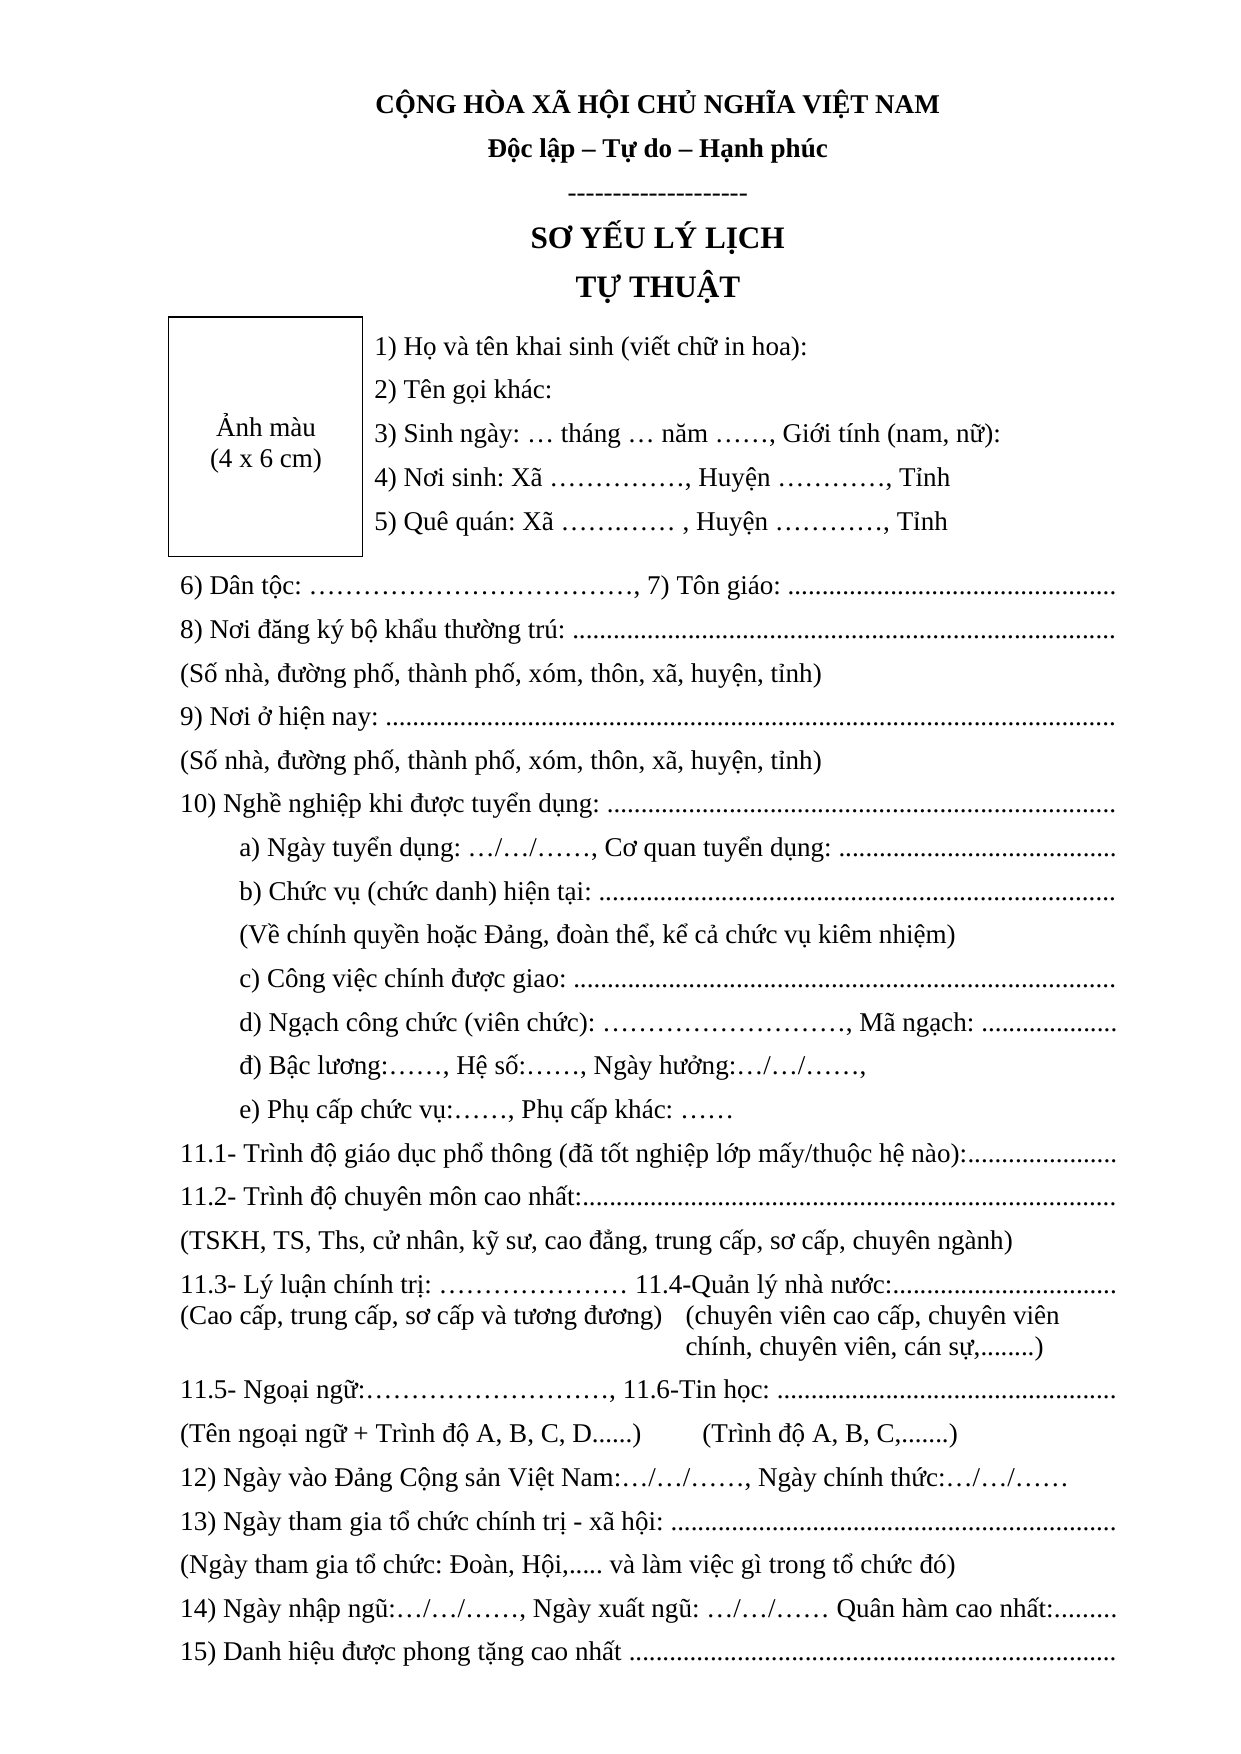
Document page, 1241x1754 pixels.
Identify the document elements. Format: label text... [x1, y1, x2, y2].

text e) Phụ cấp chức vụ:……, Phụ cấp khác: …… [239, 1093, 1135, 1124]
text SƠ YẾU LÝ LỊCH [180, 219, 1135, 256]
text 13) Ngày tham gia tổ chức chính trị - xã hội: [180, 1504, 1135, 1536]
text (Số nhà, đường phố, thành phố, xóm, thôn, xã, huyện, tỉnh) [180, 657, 1135, 688]
text -------------------- [180, 176, 1135, 207]
text 9) Nơi ở hiện nay: [180, 700, 1135, 731]
text 10) Nghề nghiệp khi được tuyển dụng: [180, 788, 1135, 819]
text 11.1- Trình độ giáo dục phổ thông (đã tốt nghiệp lớp mấy/thuộc hệ nào): [180, 1137, 1135, 1168]
text 15) Danh hiệu được phong tặng cao nhất [180, 1636, 1135, 1667]
text 8) Nơi đăng ký bộ khẩu thường trú: [180, 613, 1135, 644]
text (TSKH, TS, Ths, cử nhân, kỹ sư, cao đẳng, trung cấp, sơ cấp, chuyên ngành) [180, 1224, 1135, 1255]
text 11.2- Trình độ chuyên môn cao nhất: [180, 1180, 1135, 1212]
text đ) Bậc lương:……, Hệ số:……, Ngày hưởng:…/…/……, [239, 1049, 1135, 1081]
text 14) Ngày nhập ngũ:…/…/……, Ngày xuất ngũ: …/…/…… Quân hàm cao nhất: [180, 1592, 1135, 1623]
text b) Chức vụ (chức danh) hiện tại: [239, 875, 1135, 906]
table_header (chuyên viên cao cấp, chuyên viên chính, chuyên viên, cán sự,........) [674, 1299, 1124, 1361]
table_header (Cao cấp, trung cấp, sơ cấp và tương đương) [169, 1299, 674, 1361]
text 12) Ngày vào Đảng Cộng sản Việt :…/…/……, Ngày chính thức:…/…/…… [180, 1461, 1135, 1492]
text 6) Dân tộc: ………………………………, 7) Tôn giáo: [180, 569, 1135, 601]
table_header 1) Họ và tên khai sinh (viết chữ in hoa): 2) Tên gọi khác: 3) Sinh ngày: … tháng … năm ……, Giới tính (nam, nữ): 4) Nơi sinh: Xã ……………, Huyện …………, Tỉnh 5) Quê quán: Xã …….…… , Huyện …………, Tỉnh [363, 316, 1124, 556]
text (Ngày tham gia tổ chức: Đoàn, Hội,..... và làm việc gì trong tổ chức đó) [180, 1548, 1135, 1579]
text (Số nhà, đường phố, thành phố, xóm, thôn, xã, huyện, tỉnh) [180, 744, 1135, 775]
text (Tên ngoại ngữ + Trình độ A, B, C, D......) (Trình độ A, B, C,.......) [180, 1417, 1135, 1448]
text c) Công việc chính được giao: [239, 962, 1135, 993]
text Độc lập – Tự do – Hạnh phúc [180, 132, 1135, 163]
text 11.5- Ngoại ngữ:………………………, 11.6-Tin học: [180, 1374, 1135, 1405]
text a) Ngày tuyển dụng: …/…/……, Cơ quan tuyển dụng: [239, 831, 1135, 862]
text TỰ THUẬT [180, 268, 1135, 304]
text CỘNG HÒA XÃ HỘI CHỦ NGHĨA VIỆT NAM [180, 89, 1135, 120]
text 11.3- Lý luận chính trị: ………………… 11.4-Quản lý nhà nước: [180, 1268, 1135, 1299]
text d) Ngạch công chức (viên chức): ………………………, Mã ngạch: [239, 1006, 1135, 1037]
text (Về chính quyền hoặc Đảng, đoàn thể, kể cả chức vụ kiêm nhiệm) [239, 918, 1135, 950]
table_header Ảnh màu (4 x 6 cm) [169, 318, 362, 556]
